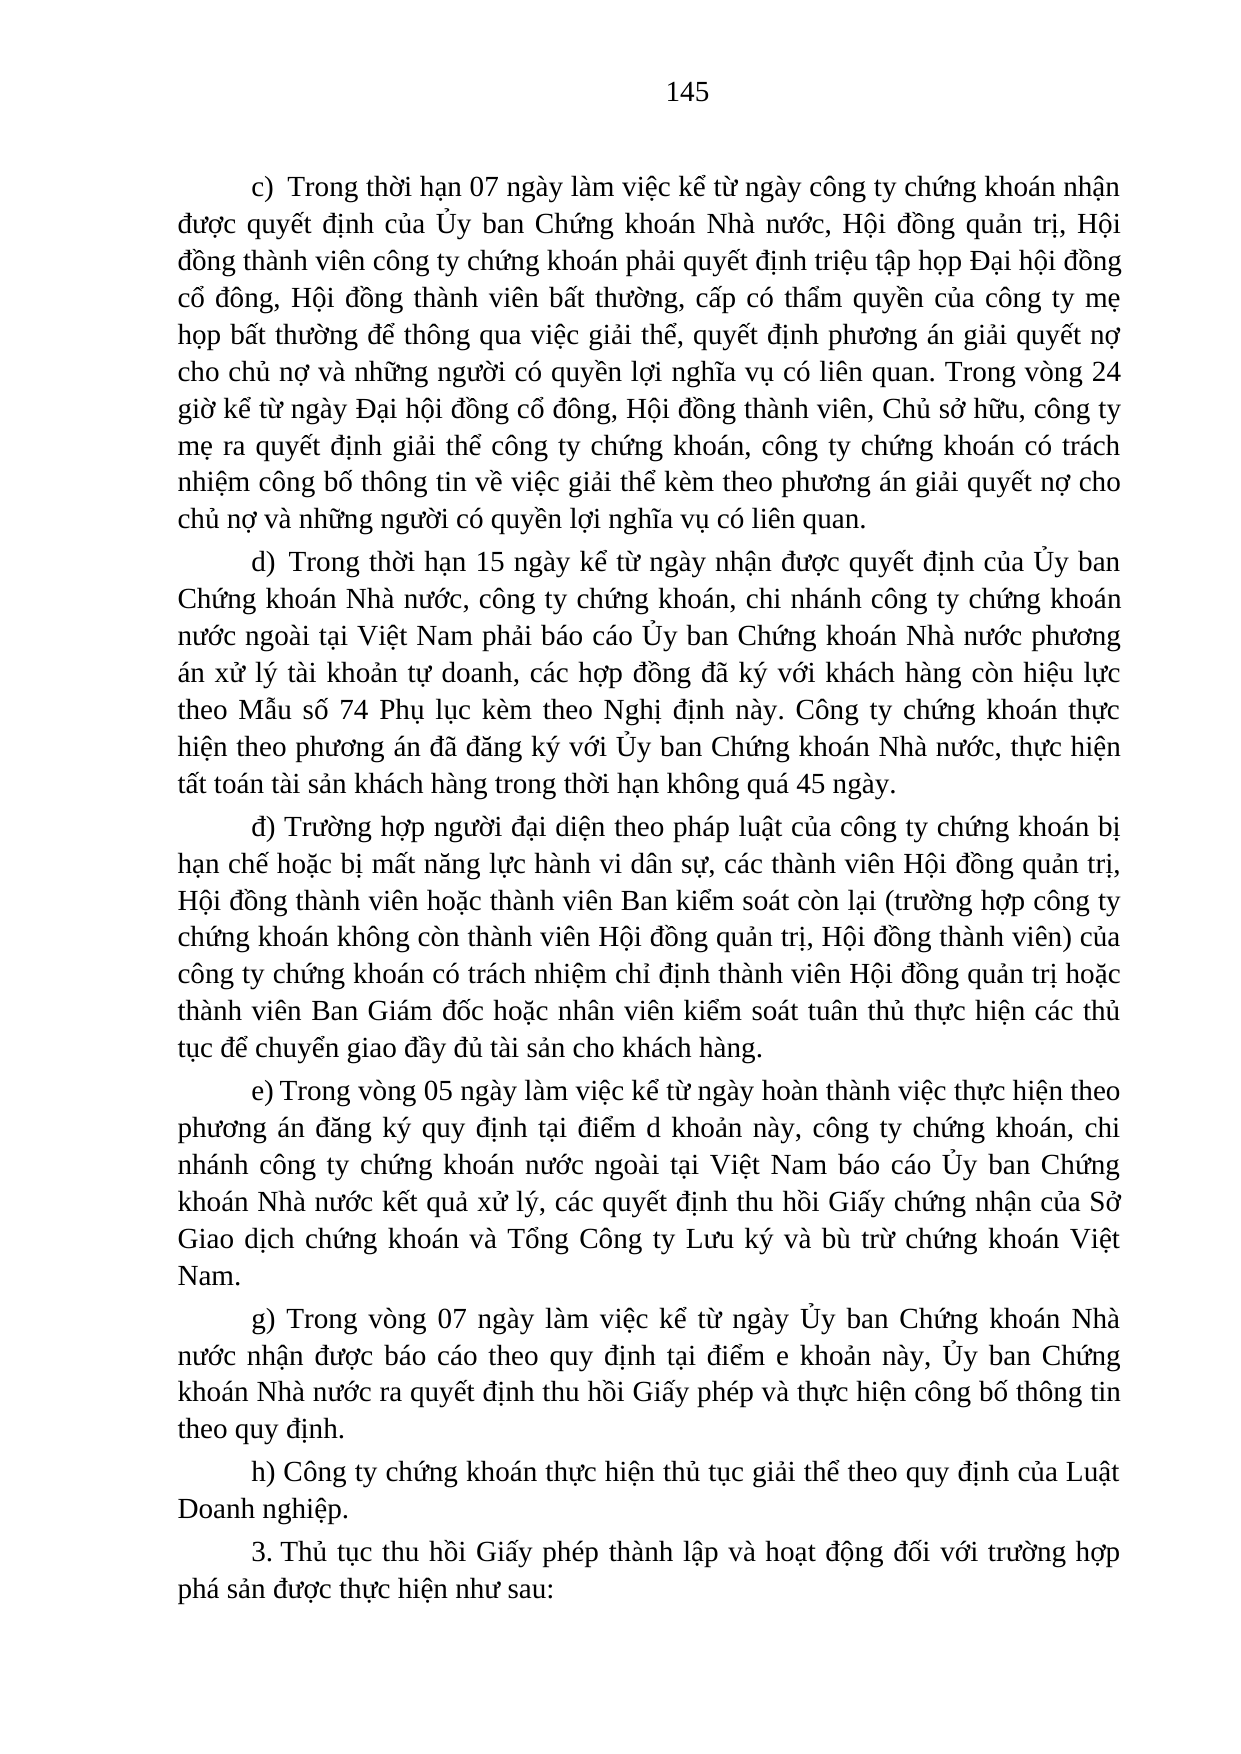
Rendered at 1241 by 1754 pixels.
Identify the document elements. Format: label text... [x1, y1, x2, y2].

list Trong thời hạn 15 ngày kể từ ngày nhận được quyết định của Ủy ban Chứng khoán Nhà nước, công ty chứng khoán, chi nhánh công ty chứng khoán nước ngoài tại Việt Nam phải báo cáo Ủy ban Chứng khoán Nhà nước phương án xử lý tài khoản tự doanh, các hợp đồng đã ký với khách hàng còn hiệu lực theo Mẫu số 74 Phụ lục kèm theo Nghị định này. Công ty chứng khoán thực hiện theo phương án đã đăng ký với Ủy ban Chứng khoán Nhà nước, thực hiện tất toán tài sản khách hàng trong thời hạn không quá 45 ngày. [177, 544, 1122, 799]
list Trong vòng 05 ngày làm việc kể từ ngày hoàn thành việc thực hiện theo phương án đăng ký quy định tại điểm d khoản này, công ty chứng khoán, chi nhánh công ty chứng khoán nước ngoài tại Việt Nam báo cáo Ủy ban Chứng khoán Nhà nước kết quả xử lý, các quyết định thu hồi Giấy chứng nhận của Sở Giao dịch chứng khoán và Tổng Công ty Lưu ký và bù trừ chứng khoán Việt Nam. [177, 1073, 1122, 1291]
text g) Trong vòng 07 ngày làm việc kể từ ngày Ủy ban Chứng khoán Nhà nước nhận được báo cáo theo quy định tại điểm e khoản này, Ủy ban Chứng khoán Nhà nước ra quyết định thu hồi Giấy phép và thực hiện công bố thông tin theo quy định. [177, 1301, 1122, 1445]
text đ) Trường hợp người đại diện theo pháp luật của công ty chứng khoán bị hạn chế hoặc bị mất năng lực hành vi dân sự, các thành viên Hội đồng quản trị, Hội đồng thành viên hoặc thành viên Ban kiểm soát còn lại (trường hợp công ty chứng khoán không còn thành viên Hội đồng quản trị, Hội đồng thành viên) của công ty chứng khoán có trách nhiệm chỉ định thành viên Hội đồng quản trị hoặc thành viên Ban Giám đốc hoặc nhân viên kiểm soát tuân thủ thực hiện các thủ tục để chuyển giao đầy đủ tài sản cho khách hàng. [177, 809, 1122, 1064]
list Trong thời hạn 07 ngày làm việc kể từ ngày công ty chứng khoán nhận được quyết định của Ủy ban Chứng khoán Nhà nước, Hội đồng quản trị, Hội đồng thành viên công ty chứng khoán phải quyết định triệu tập họp Đại hội đồng cổ đông, Hội đồng thành viên bất thường, cấp có thẩm quyền của công ty mẹ họp bất thường để thông qua việc giải thể, quyết định phương án giải quyết nợ cho chủ nợ và những người có quyền lợi nghĩa vụ có liên quan. Trong vòng 24 giờ kể từ ngày Đại hội đồng cổ đông, Hội đồng thành viên, Chủ sở hữu, công ty mẹ ra quyết định giải thể công ty chứng khoán, công ty chứng khoán có trách nhiệm công bố thông tin về việc giải thể kèm theo phương án giải quyết nợ cho chủ nợ và những người có quyền lợi nghĩa vụ có liên quan. [177, 169, 1122, 535]
text h) Công ty chứng khoán thực hiện thủ tục giải thể theo quy định của Luật Doanh nghiệp. [177, 1454, 1122, 1525]
list Thủ tục thu hồi Giấy phép thành lập và hoạt động đối với trường hợp phá sản được thực hiện như sau: [177, 1534, 1122, 1605]
